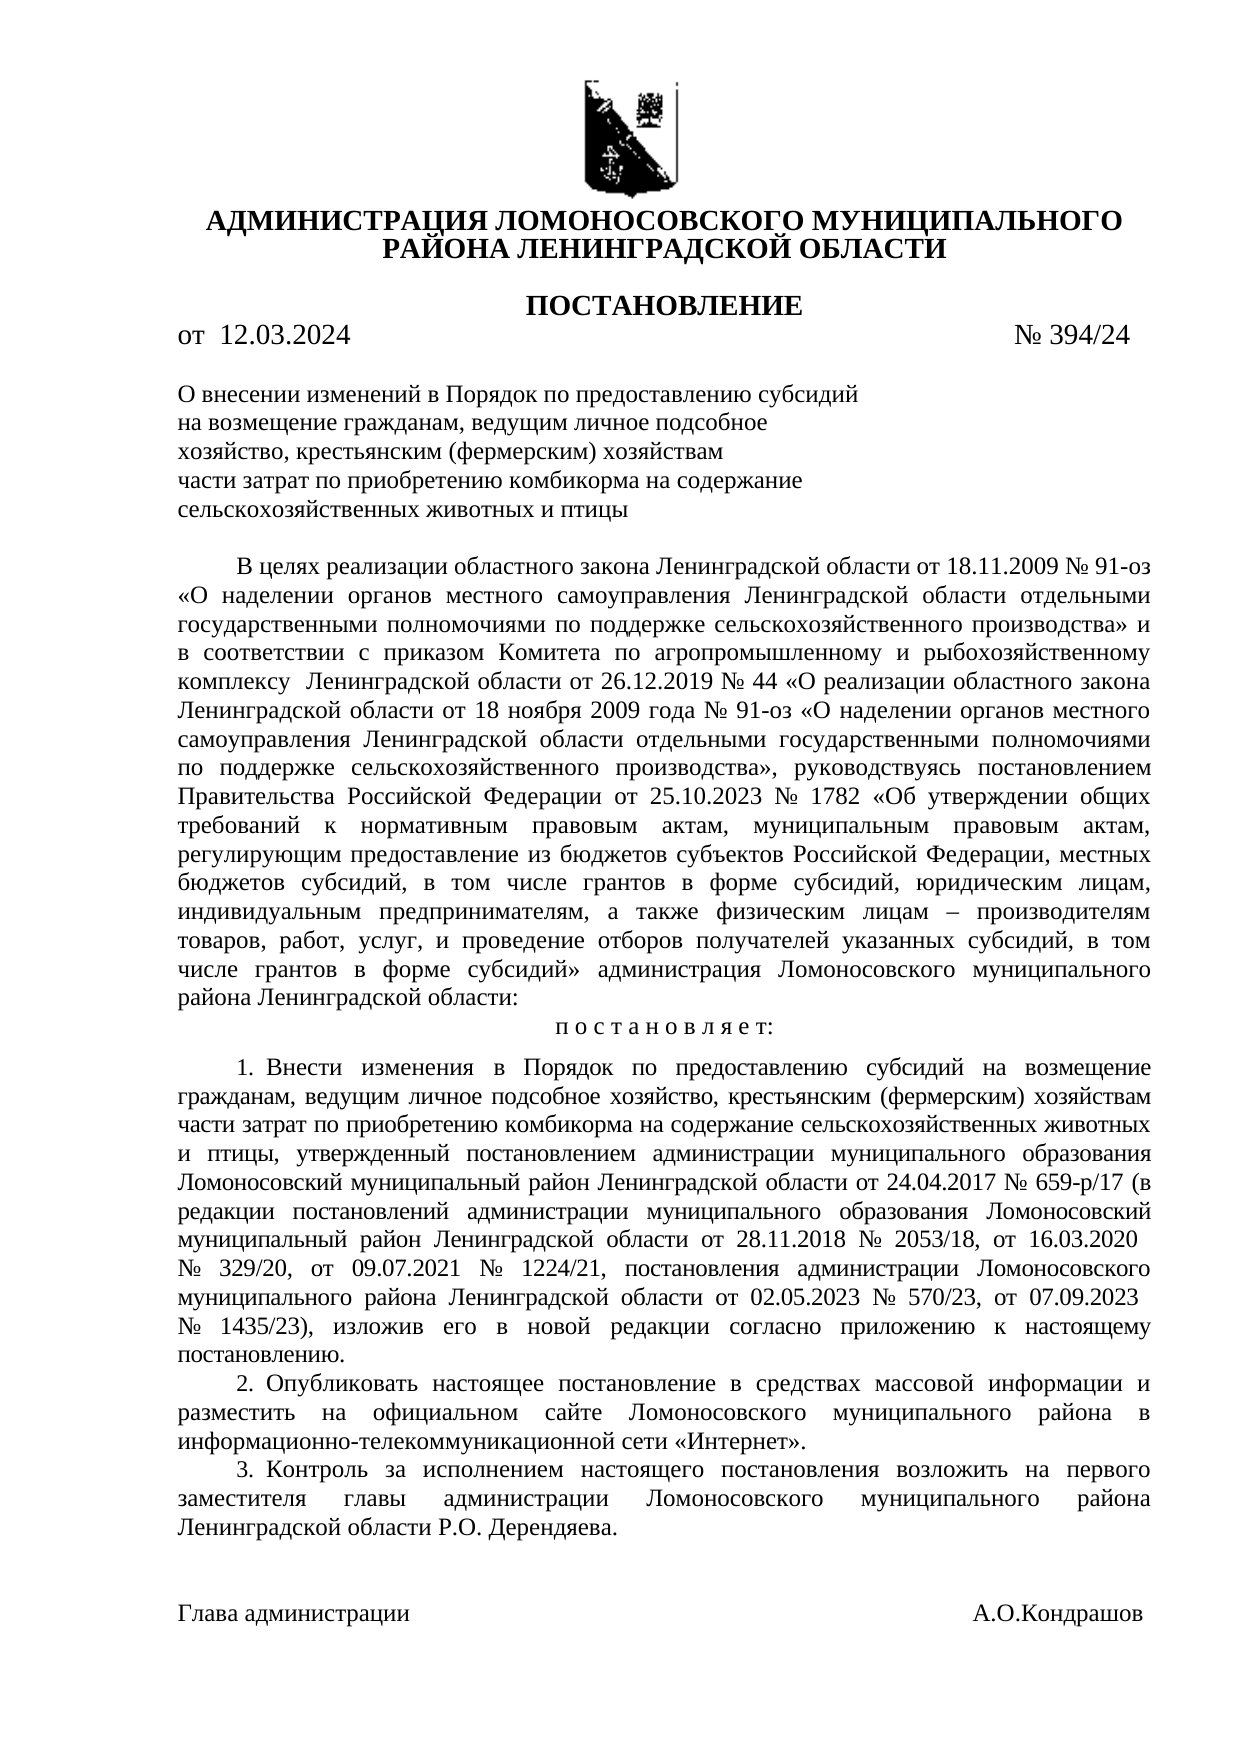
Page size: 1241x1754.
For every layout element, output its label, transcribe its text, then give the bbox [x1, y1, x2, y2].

text АДМИНИСТРАЦИЯ ЛОМОНОСОВСКОГО МУНИЦИПАЛЬНОГО РАЙОНА ЛЕНИНГРАДСКОЙ ОБЛАСТИ [177, 208, 1152, 265]
text О внесении изменений в Порядок по предоставлению субсидий [177, 379, 1152, 407]
text В целях реализации областного закона Ленинградской области от 18.11.2009 № 91-оз «О наделении органов местного самоуправления Ленинградской области отдельными государственными полномочиями по поддержке сельскохозяйственного производства» и в соответствии с приказом Комитета по агропромышленному и рыбохозяйственному комплексу Ленинградской области от 26.12.2019 № 44 «О реализации областного закона Ленинградской области от 18 ноября 2009 года № 91-оз «О наделении органов местного самоуправления Ленинградской области отдельными государственными полномочиями по поддержке сельскохозяйственного производства», руководствуясь постановлением Правительства Российской Федерации от 25.10.2023 № 1782 «Об утверждении общих требований к нормативным правовым актам, муниципальным правовым актам, регулирующим предоставление из бюджетов субъектов Российской Федерации, местных бюджетов субсидий, в том числе грантов в форме субсидий, юридическим лицам, индивидуальным предпринимателям, а также физическим лицам – производителям товаров, работ, услуг, и проведение отборов получателей указанных субсидий, в том числе грантов в форме субсидий» администрация Ломоносовского муниципального района Ленинградской области: [177, 551, 1152, 1011]
list Опубликовать настоящее постановление в средствах массовой информации и разместить на официальном сайте Ломоносовского муниципального района в информационно-телекоммуникационной сети «Интернет». [177, 1368, 1152, 1454]
text сельскохозяйственных животных и птицы [177, 494, 1152, 522]
text на возмещение гражданам, ведущим личное подсобное [177, 407, 1152, 436]
text ПОСТАНОВЛЕНИЕ [177, 293, 1152, 322]
text Глава администрации А.О.Кондрашов [177, 1598, 1152, 1627]
text от 12.03.2024 № 394/24 [177, 322, 1152, 350]
text п о с т а н о в л я е т: [177, 1011, 1152, 1040]
text хозяйство, крестьянским (фермерским) хозяйствам [177, 436, 1152, 465]
text части затрат по приобретению комбикорма на содержание [177, 465, 1152, 494]
list Внести изменения в Порядок по предоставлению субсидий на возмещение гражданам, ведущим личное подсобное хозяйство, крестьянским (фермерским) хозяйствам части затрат по приобретению комбикорма на содержание сельскохозяйственных животных и птицы, утвержденный постановлением администрации муниципального образования Ломоносовский муниципальный район Ленинградской области от 24.04.2017 № 659-р/17 (в редакции постановлений администрации муниципального образования Ломоносовский муниципальный район Ленинградской области от 28.11.2018 № 2053/18, от 16.03.2020 № 329/20, от 09.07.2021 № 1224/21, постановления администрации Ломоносовского муниципального района Ленинградской области от 02.05.2023 № 570/23, от 07.09.2023 № 1435/23), изложив его в новой редакции согласно приложению к настоящему постановлению. [177, 1052, 1152, 1368]
list Контроль за исполнением настоящего постановления возложить на первого заместителя главы администрации Ломоносовского муниципального района Ленинградской области Р.О. Дерендяева. [177, 1454, 1152, 1541]
